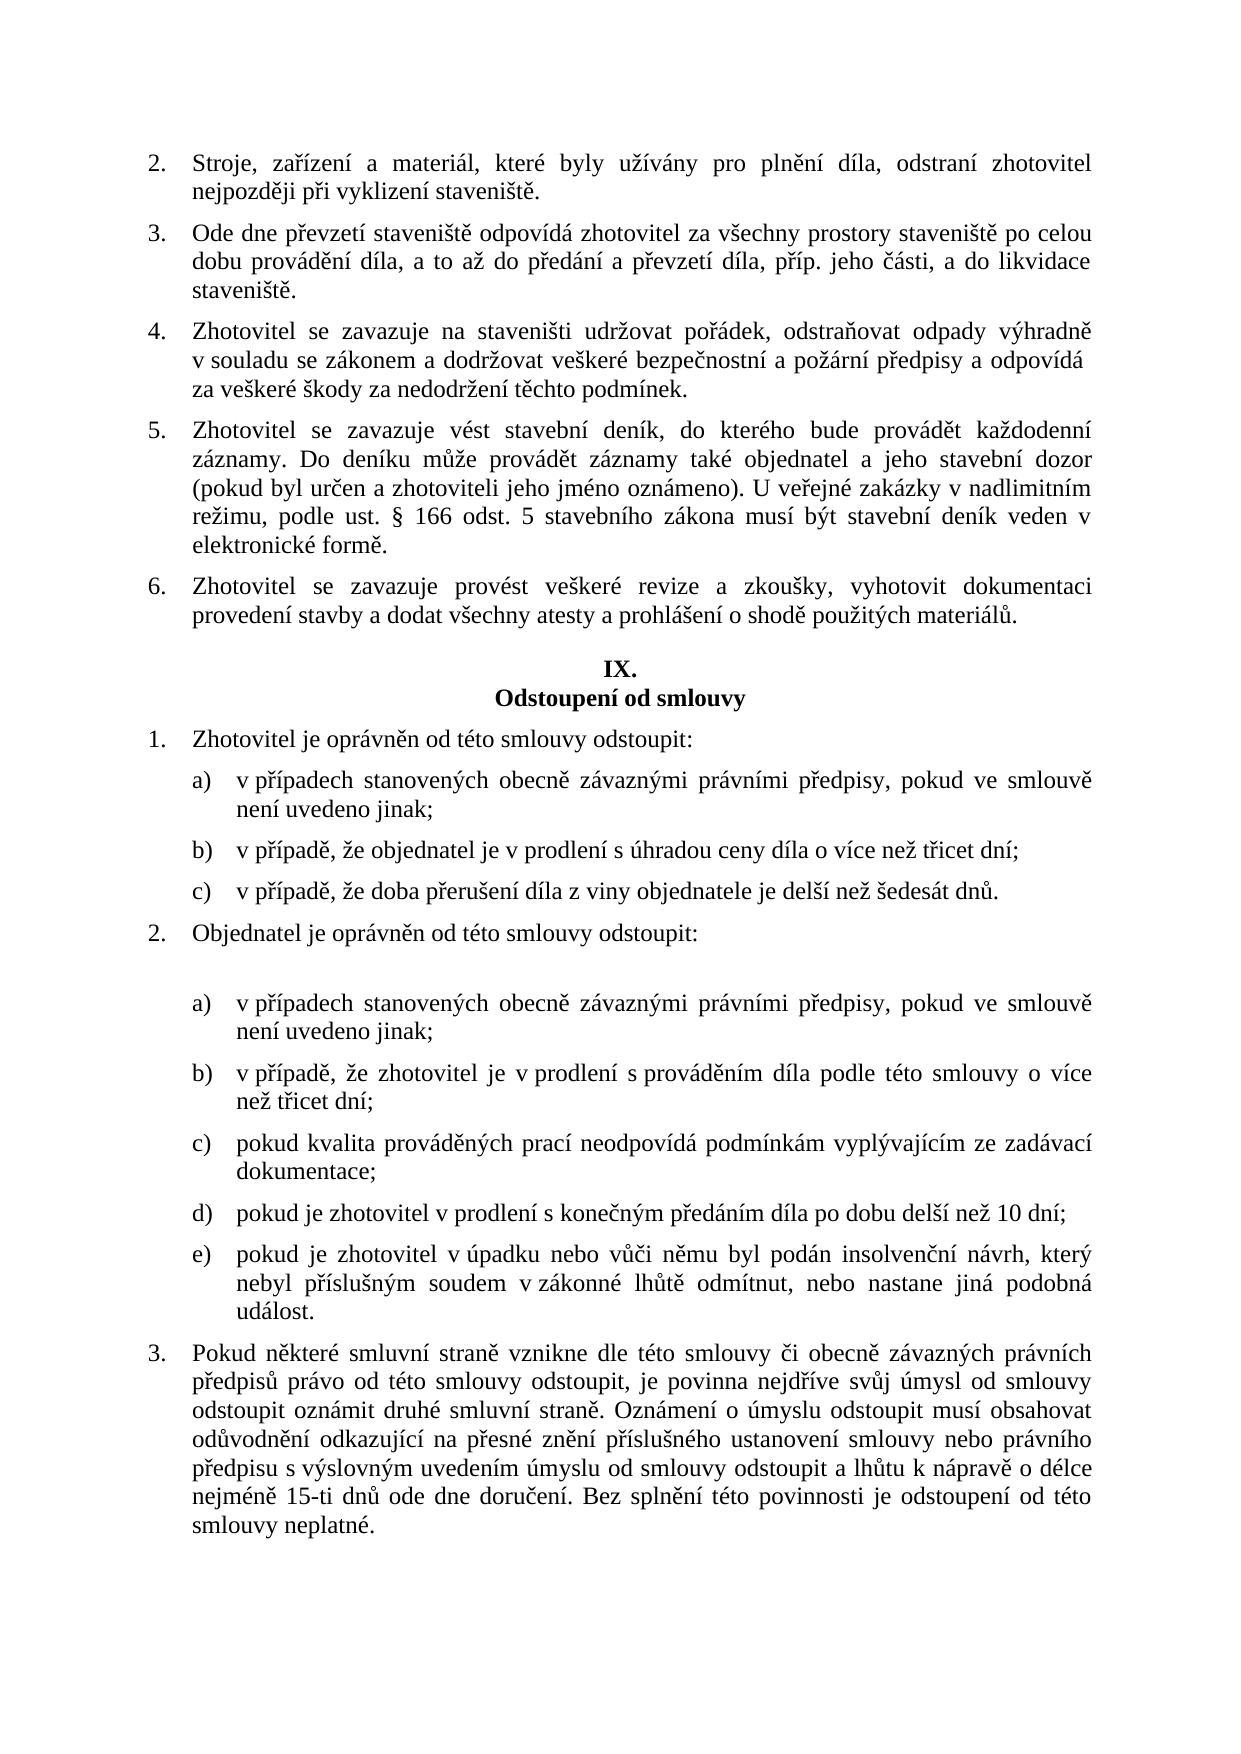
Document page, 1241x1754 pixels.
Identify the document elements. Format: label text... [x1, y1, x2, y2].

list v případě, že zhotovitel je v prodlení s prováděním díla podle této smlouvy o více než třicet dní; [192, 1058, 1093, 1115]
text Odstoupení od smlouvy [148, 683, 1093, 711]
list pokud je zhotovitel v prodlení s konečným předáním díla po dobu delší než 10 dní; [192, 1198, 1093, 1226]
list pokud kvalita prováděných prací neodpovídá podmínkám vyplývajícím ze zadávací dokumentace; [192, 1128, 1093, 1185]
list Ode dne převzetí staveniště odpovídá zhotovitel za všechny prostory staveniště po celou dobu provádění díla, a to až do předání a převzetí díla, příp. jeho části, a do likvidace staveniště. [148, 218, 1093, 304]
list v případě, že objednatel je v prodlení s úhradou ceny díla o více než třicet dní; [192, 835, 1093, 864]
list Zhotovitel se zavazuje vést stavební deník, do kterého bude provádět každodenní záznamy. Do deníku může provádět záznamy také objednatel a jeho stavební dozor (pokud byl určen a zhotoviteli jeho jméno oznámeno). U veřejné zakázky v nadlimitním režimu, podle ust. § 166 odst. 5 stavebního zákona musí být stavební deník veden v elektronické formě. [148, 415, 1093, 559]
list Zhotovitel se zavazuje na staveništi udržovat pořádek, odstraňovat odpady výhradně v souladu se zákonem a dodržovat veškeré bezpečnostní a požární předpisy a odpovídá za veškeré škody za nedodržení těchto podmínek. [148, 316, 1093, 403]
list v případech stanovených obecně závaznými právními předpisy, pokud ve smlouvě není uvedeno jinak; [192, 988, 1093, 1045]
list Pokud některé smluvní straně vznikne dle této smlouvy či obecně závazných právních předpisů právo od této smlouvy odstoupit, je povinna nejdříve svůj úmysl od smlouvy odstoupit oznámit druhé smluvní straně. Oznámení o úmyslu odstoupit musí obsahovat odůvodnění odkazující na přesné znění příslušného ustanovení smlouvy nebo právního předpisu s výslovným uvedením úmyslu od smlouvy odstoupit a lhůtu k nápravě o délce nejméně 15-ti dnů ode dne doručení. Bez splnění této povinnosti je odstoupení od této smlouvy neplatné. [148, 1338, 1093, 1539]
text IX. [148, 654, 1093, 683]
list pokud je zhotovitel v úpadku nebo vůči němu byl podán insolvenční návrh, který nebyl příslušným soudem v zákonné lhůtě odmítnut, nebo nastane jiná podobná událost. [192, 1239, 1093, 1325]
list v případě, že doba přerušení díla z viny objednatele je delší než šedesát dnů. [192, 876, 1093, 905]
list Zhotovitel se zavazuje provést veškeré revize a zkoušky, vyhotovit dokumentaci provedení stavby a dodat všechny atesty a prohlášení o shodě použitých materiálů. [148, 571, 1093, 629]
list v případech stanovených obecně závaznými právními předpisy, pokud ve smlouvě není uvedeno jinak; [192, 765, 1093, 823]
list Objednatel je oprávněn od této smlouvy odstoupit: [148, 918, 1093, 946]
list Stroje, zařízení a materiál, které byly užívány pro plnění díla, odstraní zhotovitel nejpozději při vyklizení staveniště. [148, 148, 1093, 205]
list Zhotovitel je oprávněn od této smlouvy odstoupit: [148, 724, 1093, 753]
